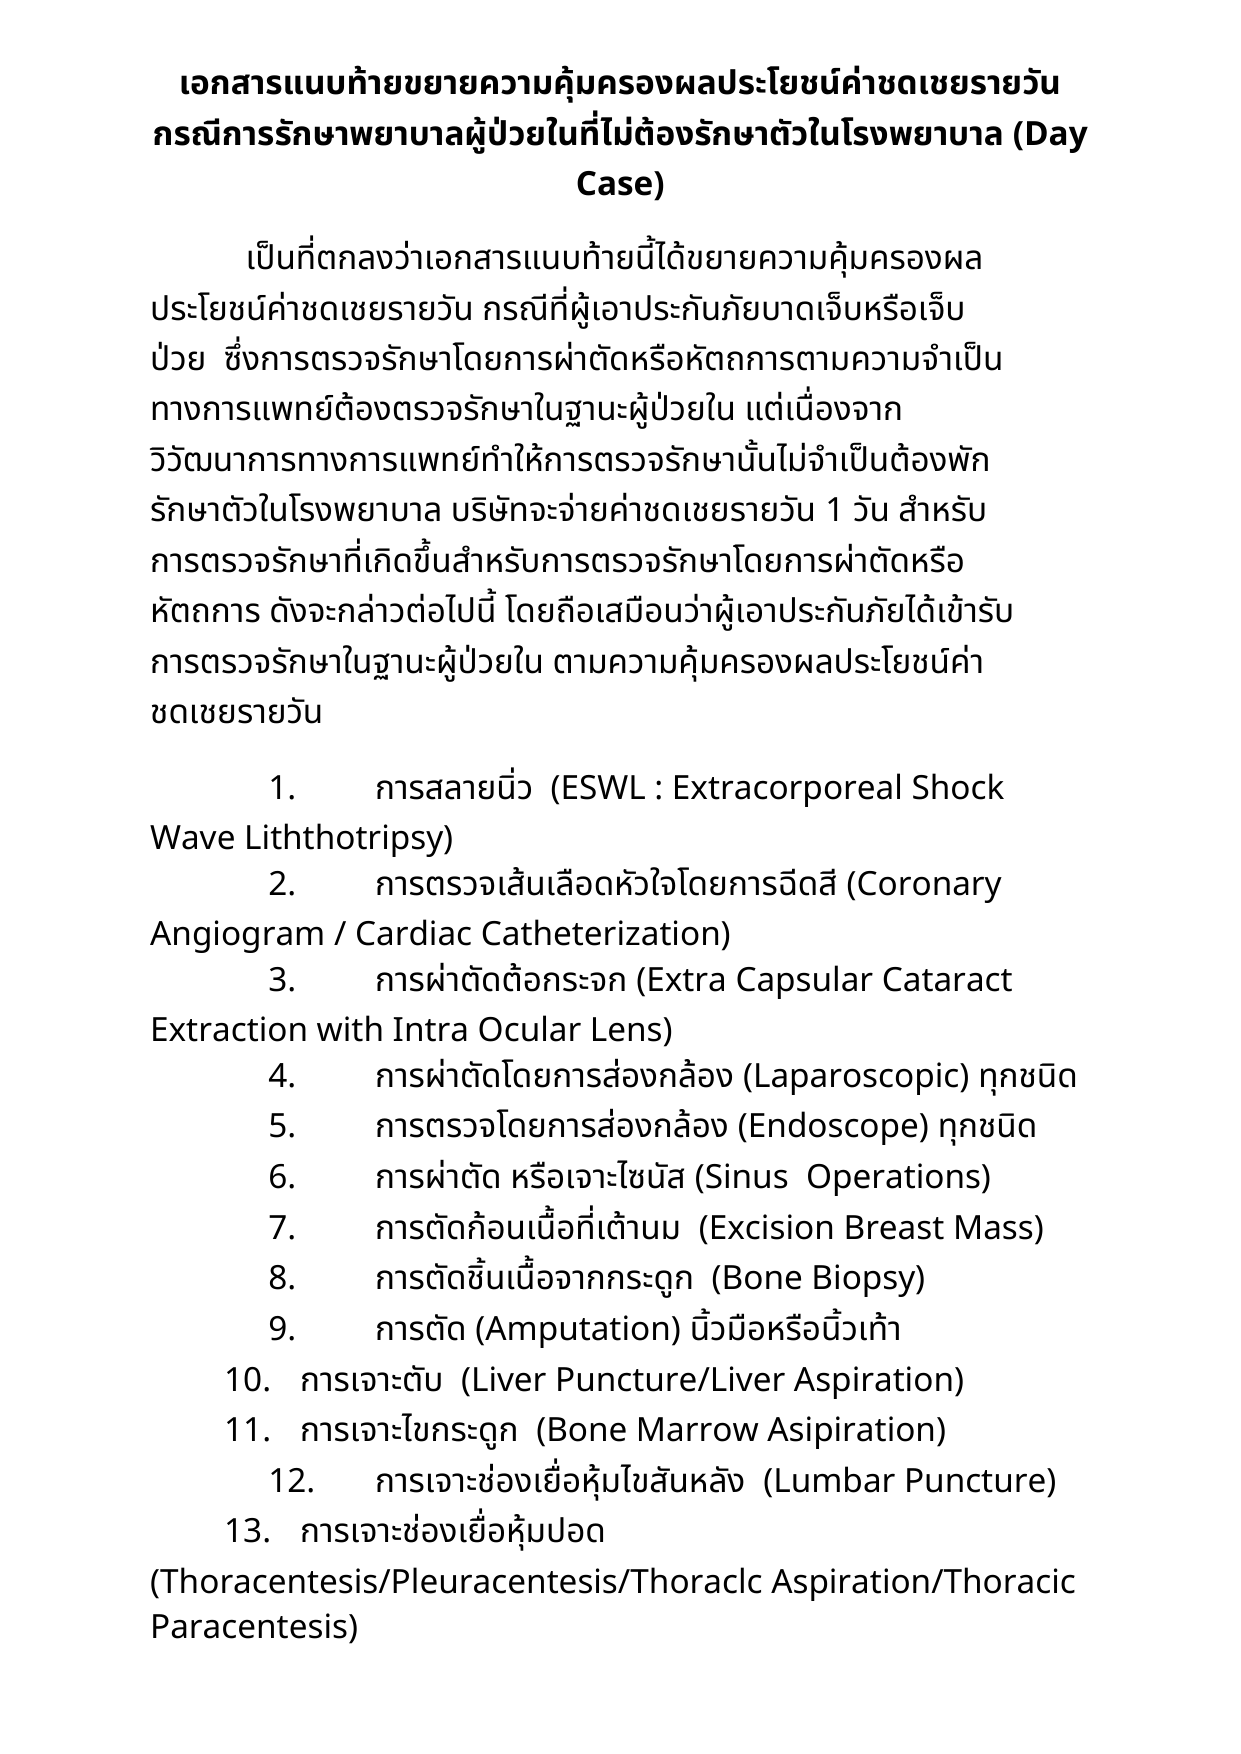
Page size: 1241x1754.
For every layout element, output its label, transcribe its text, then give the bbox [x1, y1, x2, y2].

text 4. การผ่าตัดโดยการส่องกล้อง (Laparoscopic) ทุกชนิด [150, 1052, 1095, 1102]
text 1. การสลายนิ่ว (ESWL : Extracorporeal Shock Wave Liththotripsy) [150, 763, 1095, 859]
text 2. การตรวจเส้นเลือดหัวใจโดยการฉีดสี (Coronary Angiogram / Cardiac Catheterization) [150, 859, 1095, 956]
text 3. การผ่าตัดต้อกระจก (Extra Capsular Cataract Extraction with Intra Ocular Lens) [150, 956, 1095, 1052]
text 9. การตัด (Amputation) นิ้วมือหรือนิ้วเท้า [150, 1305, 1095, 1355]
text เป็นที่ตกลงว่าเอกสารแนบท้ายนี้ได้ขยายความคุ้มครองผลประโยชน์ค่าชดเชยรายวัน กรณีที่ผู้เอาประกันภัยบาดเจ็บหรือเจ็บป่วย ซึ่งการตรวจรักษาโดยการผ่าตัดหรือหัตถการตามความจำเป็นทางการแพทย์ต้องตรวจรักษาในฐานะผู้ป่วยใน แต่เนื่องจากวิวัฒนาการทางการแพทย์ทำให้การตรวจรักษานั้นไม่จำเป็นต้องพักรักษาตัวในโรงพยาบาล บริษัทจะจ่ายค่าชดเชยรายวัน 1 วัน สำหรับการตรวจรักษาที่เกิดขึ้นสำหรับการตรวจรักษาโดยการผ่าตัดหรือหัตถการ ดังจะกล่าวต่อไปนี้ โดยถือเสมือนว่าผู้เอาประกันภัยได้เข้ารับการตรวจรักษาในฐานะผู้ป่วยใน ตามความคุ้มครองผลประโยชน์ค่าชดเชยรายวัน [150, 234, 1017, 738]
text 12. การเจาะช่องเยื่อหุ้มไขสันหลัง (Lumbar Puncture) [150, 1457, 1095, 1507]
text 10. การเจาะตับ (Liver Puncture/Liver Aspiration) [150, 1355, 1095, 1406]
text 6. การผ่าตัด หรือเจาะไซนัส (Sinus Operations) [150, 1153, 1095, 1203]
text 8. การตัดชิ้นเนื้อจากกระดูก (Bone Biopsy) [150, 1254, 1095, 1305]
text 7. การตัดก้อนเนื้อที่เต้านม (Excision Breast Mass) [150, 1203, 1095, 1254]
text 11. การเจาะไขกระดูก (Bone Marrow Asipiration) [150, 1406, 1095, 1457]
text กรณีการรักษาพยาบาลผู้ป่วยในที่ไม่ต้องรักษาตัวในโรงพยาบาล (Day Case) [150, 109, 1090, 206]
text เอกสารแนบท้ายขยายความคุ้มครองผลประโยชน์ค่าชดเชยรายวัน [150, 59, 1090, 109]
text 13. การเจาะช่องเยื่อหุ้มปอด (Thoracentesis/Pleuracentesis/Thoraclc Aspiration/Thoracic Paracentesis) [150, 1507, 1095, 1649]
text 5. การตรวจโดยการส่องกล้อง (Endoscope) ทุกชนิด [150, 1102, 1095, 1153]
